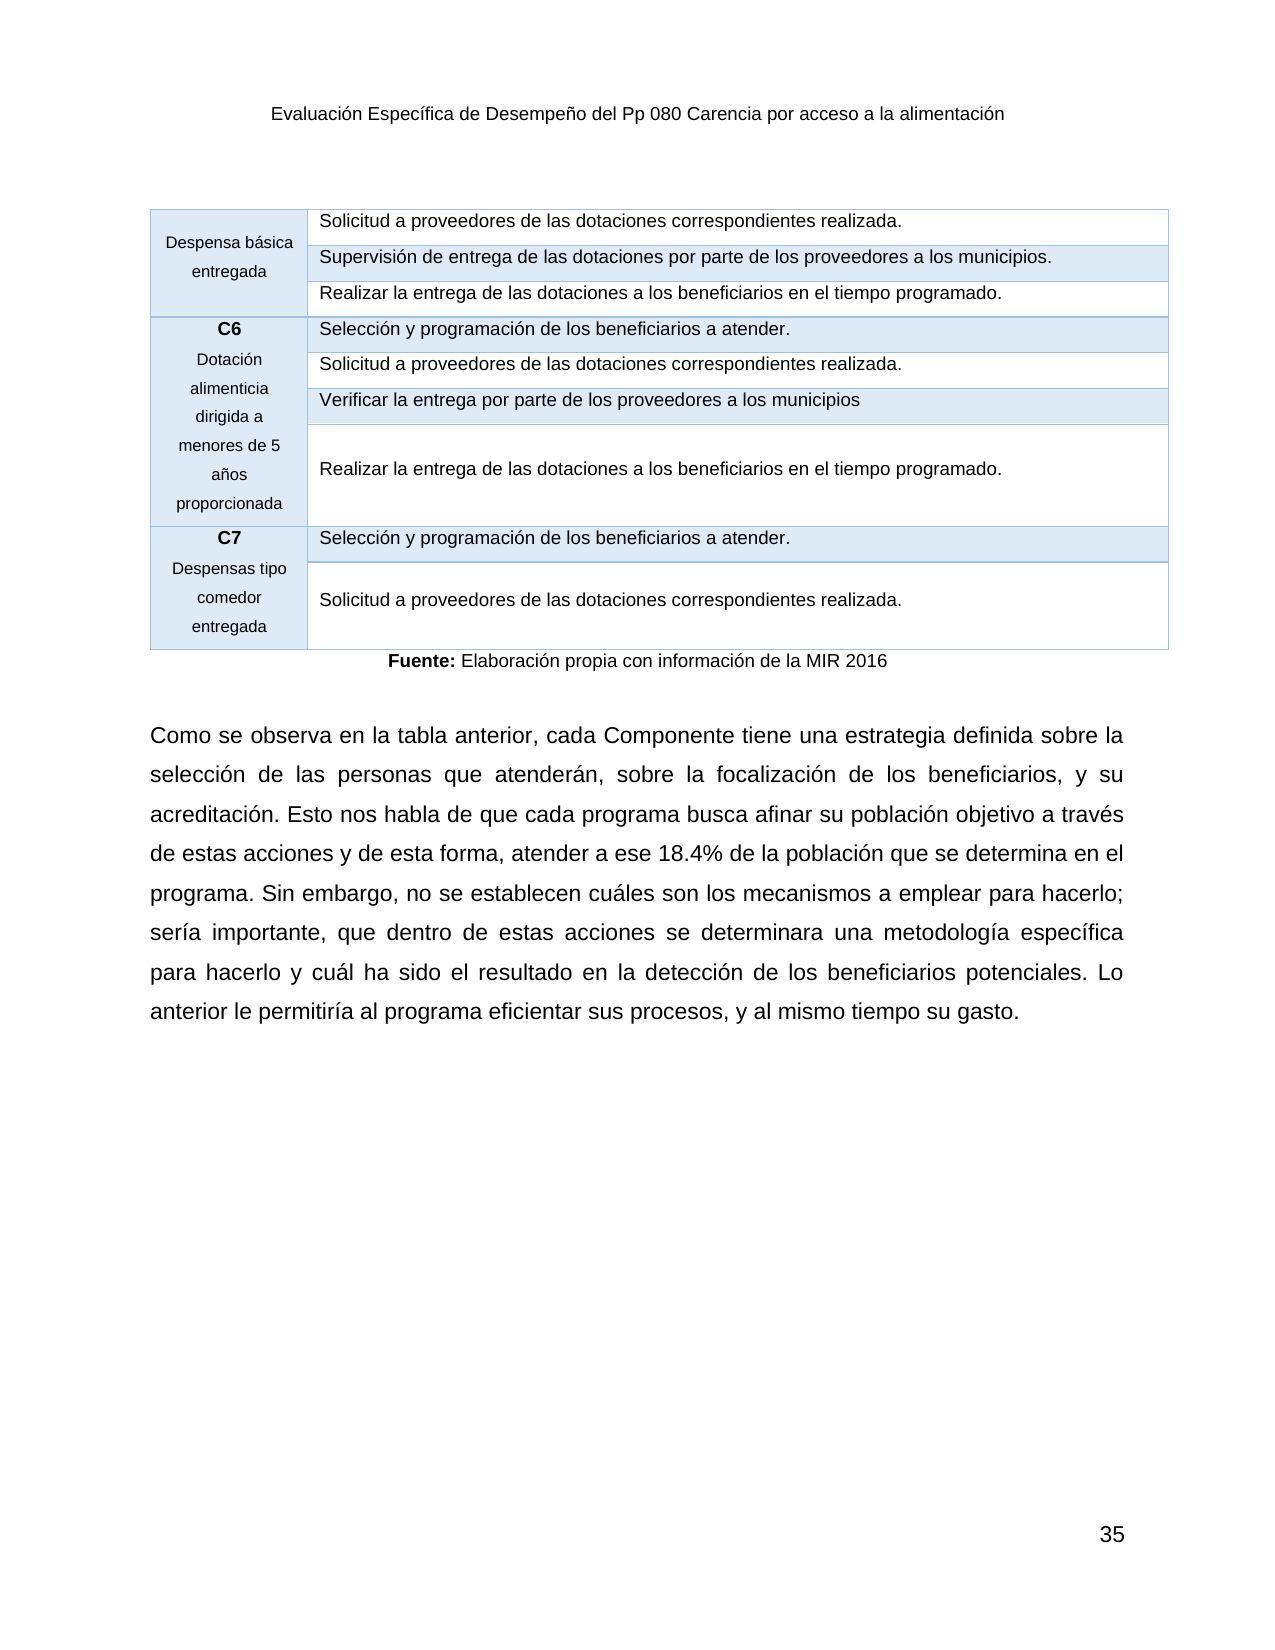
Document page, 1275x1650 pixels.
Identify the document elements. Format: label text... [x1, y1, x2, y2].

table_cell Solicitud a proveedores de las dotaciones correspondientes realizada. [308, 563, 1168, 649]
table_cell Selección y programación de los beneficiarios a atender. [308, 527, 1168, 561]
table_cell Realizar la entrega de las dotaciones a los beneficiarios en el tiempo programado. [308, 282, 1168, 316]
table_cell C6 Dotación alimenticia dirigida a menores de 5 años proporcionada [151, 318, 307, 526]
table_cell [151, 210, 307, 316]
text Como se observa en la tabla anterior, cada Componente tiene una estrategia definida sobre la selección de las personas que atenderán, sobre la focalización de los beneficiarios, y su acreditación. Esto nos habla de que cada programa busca afinar su población objetivo a través de estas acciones y de esta forma, atender a ese 18.4% de la población que se determina en el programa. Sin embargo, no se establecen cuáles son los mecanismos a emplear para hacerlo; sería importante, que dentro de estas acciones se determinara una metodología específica para hacerlo y cuál ha sido el resultado en la detección de los beneficiarios potenciales. Lo anterior le permitiría al programa eficientar sus procesos, y al mismo tiempo su gasto. [150, 722, 1125, 1024]
table_cell C7 Despensas tipo comedor entregada [151, 527, 307, 649]
table_cell Verificar la entrega por parte de los proveedores a los municipios [308, 389, 1168, 423]
table_cell Solicitud a proveedores de las dotaciones correspondientes realizada. [308, 353, 1168, 388]
table_cell Realizar la entrega de las dotaciones a los beneficiarios en el tiempo programado. [308, 425, 1168, 526]
text Fuente: Elaboración propia con información de la MIR 2016 [150, 650, 1125, 671]
table_cell Selección y programación de los beneficiarios a atender. [308, 318, 1168, 352]
table_cell Solicitud a proveedores de las dotaciones correspondientes realizada. [308, 210, 1168, 245]
table_cell Supervisión de entrega de las dotaciones por parte de los proveedores a los municipios. [308, 246, 1168, 281]
